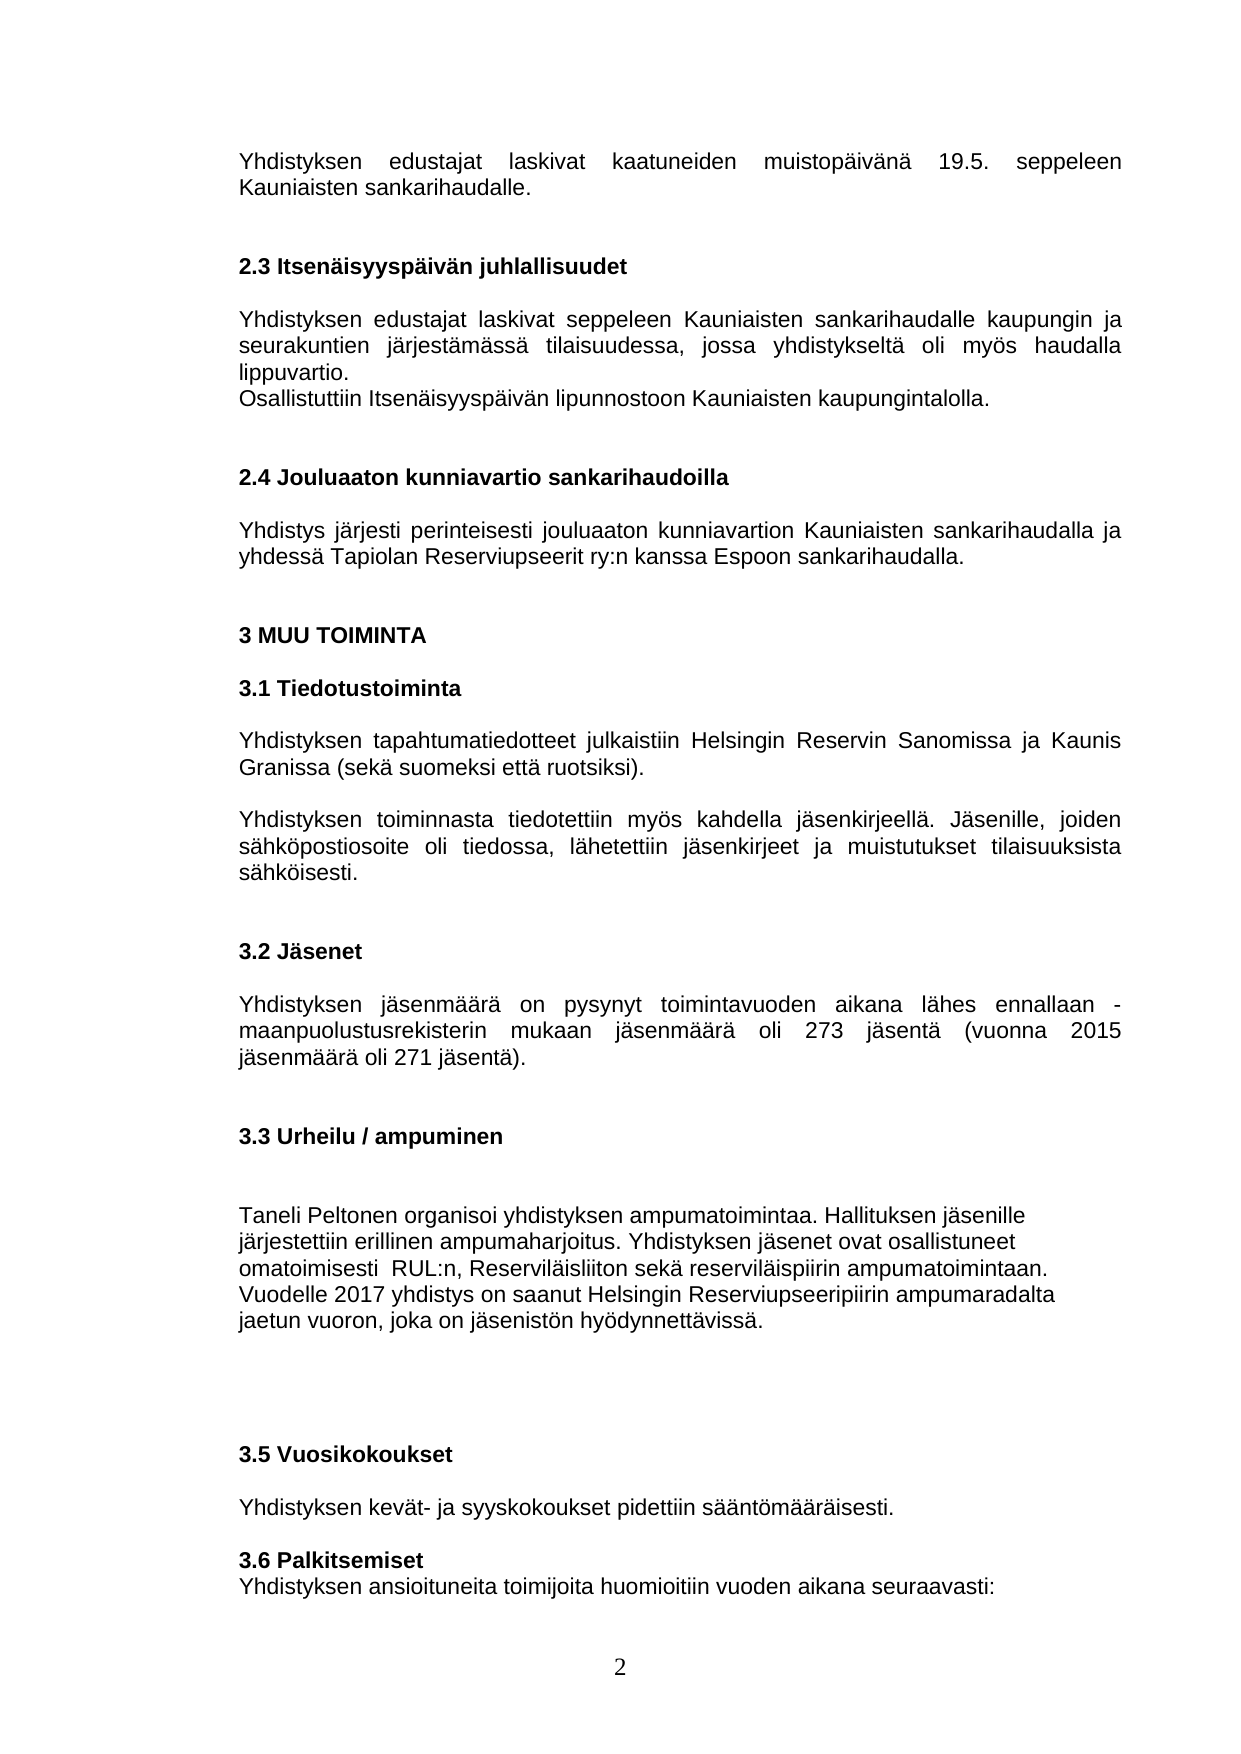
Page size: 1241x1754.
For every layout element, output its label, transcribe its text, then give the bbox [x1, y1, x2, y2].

text 3.3 Urheilu / ampuminen [238, 1123, 1122, 1149]
text 3.6 Palkitsemiset [238, 1547, 1122, 1573]
text Yhdistyksen tapahtumatiedotteet julkaistiin Helsingin Reservin Sanomissa ja Kaunis Granissa (sekä suomeksi että ruotsiksi). [238, 727, 1122, 780]
text 2.4 Jouluaaton kunniavartio sankarihaudoilla [238, 464, 1122, 490]
text Yhdistys järjesti perinteisesti jouluaaton kunniavartion Kauniaisten sankarihaudalla ja yhdessä Tapiolan Reserviupseerit ry:n kanssa Espoon sankarihaudalla. [238, 517, 1122, 569]
text 3.2 Jäsenet [238, 938, 1122, 964]
text 3.1 Tiedotustoiminta [238, 675, 1122, 701]
text Osallistuttiin Itsenäisyyspäivän lipunnostoon Kauniaisten kaupungintalolla. [238, 385, 1122, 411]
text Yhdistyksen kevät- ja syyskokoukset pidettiin sääntömääräisesti. [238, 1494, 1122, 1520]
text Yhdistyksen edustajat laskivat kaatuneiden muistopäivänä 19.5. seppeleen Kauniaisten sankarihaudalle. [238, 148, 1122, 200]
text 2.3 Itsenäisyyspäivän juhlallisuudet [238, 253, 1122, 279]
text Yhdistyksen jäsenmäärä on pysynyt toimintavuoden aikana lähes ennallaan - maanpuolustusrekisterin mukaan jäsenmäärä oli 273 jäsentä (vuonna 2015 jäsenmäärä oli 271 jäsentä). [238, 991, 1122, 1070]
text Taneli Peltonen organisoi yhdistyksen ampumatoimintaa. Hallituksen jäsenille järjestettiin erillinen ampumaharjoitus. Yhdistyksen jäsenet ovat osallistuneet omatoimisesti RUL:n, Reserviläisliiton sekä reserviläispiirin ampumatoimintaan. Vuodelle 2017 yhdistys on saanut Helsingin Reserviupseeripiirin ampumaradalta jaetun vuoron, joka on jäsenistön hyödynnettävissä. [238, 1202, 1122, 1333]
text Yhdistyksen ansioituneita toimijoita huomioitiin vuoden aikana seuraavasti: [238, 1573, 1122, 1599]
text 3 MUU TOIMINTA [238, 622, 1122, 648]
text Yhdistyksen toiminnasta tiedotettiin myös kahdella jäsenkirjeellä. Jäsenille, joiden sähköpostiosoite oli tiedossa, lähetettiin jäsenkirjeet ja muistutukset tilaisuuksista sähköisesti. [238, 806, 1122, 886]
text 3.5 Vuosikokoukset [118, 1441, 1122, 1468]
text Yhdistyksen edustajat laskivat seppeleen Kauniaisten sankarihaudalle kaupungin ja seurakuntien järjestämässä tilaisuudessa, jossa yhdistykseltä oli myös haudalla lippuvartio. [238, 306, 1122, 385]
